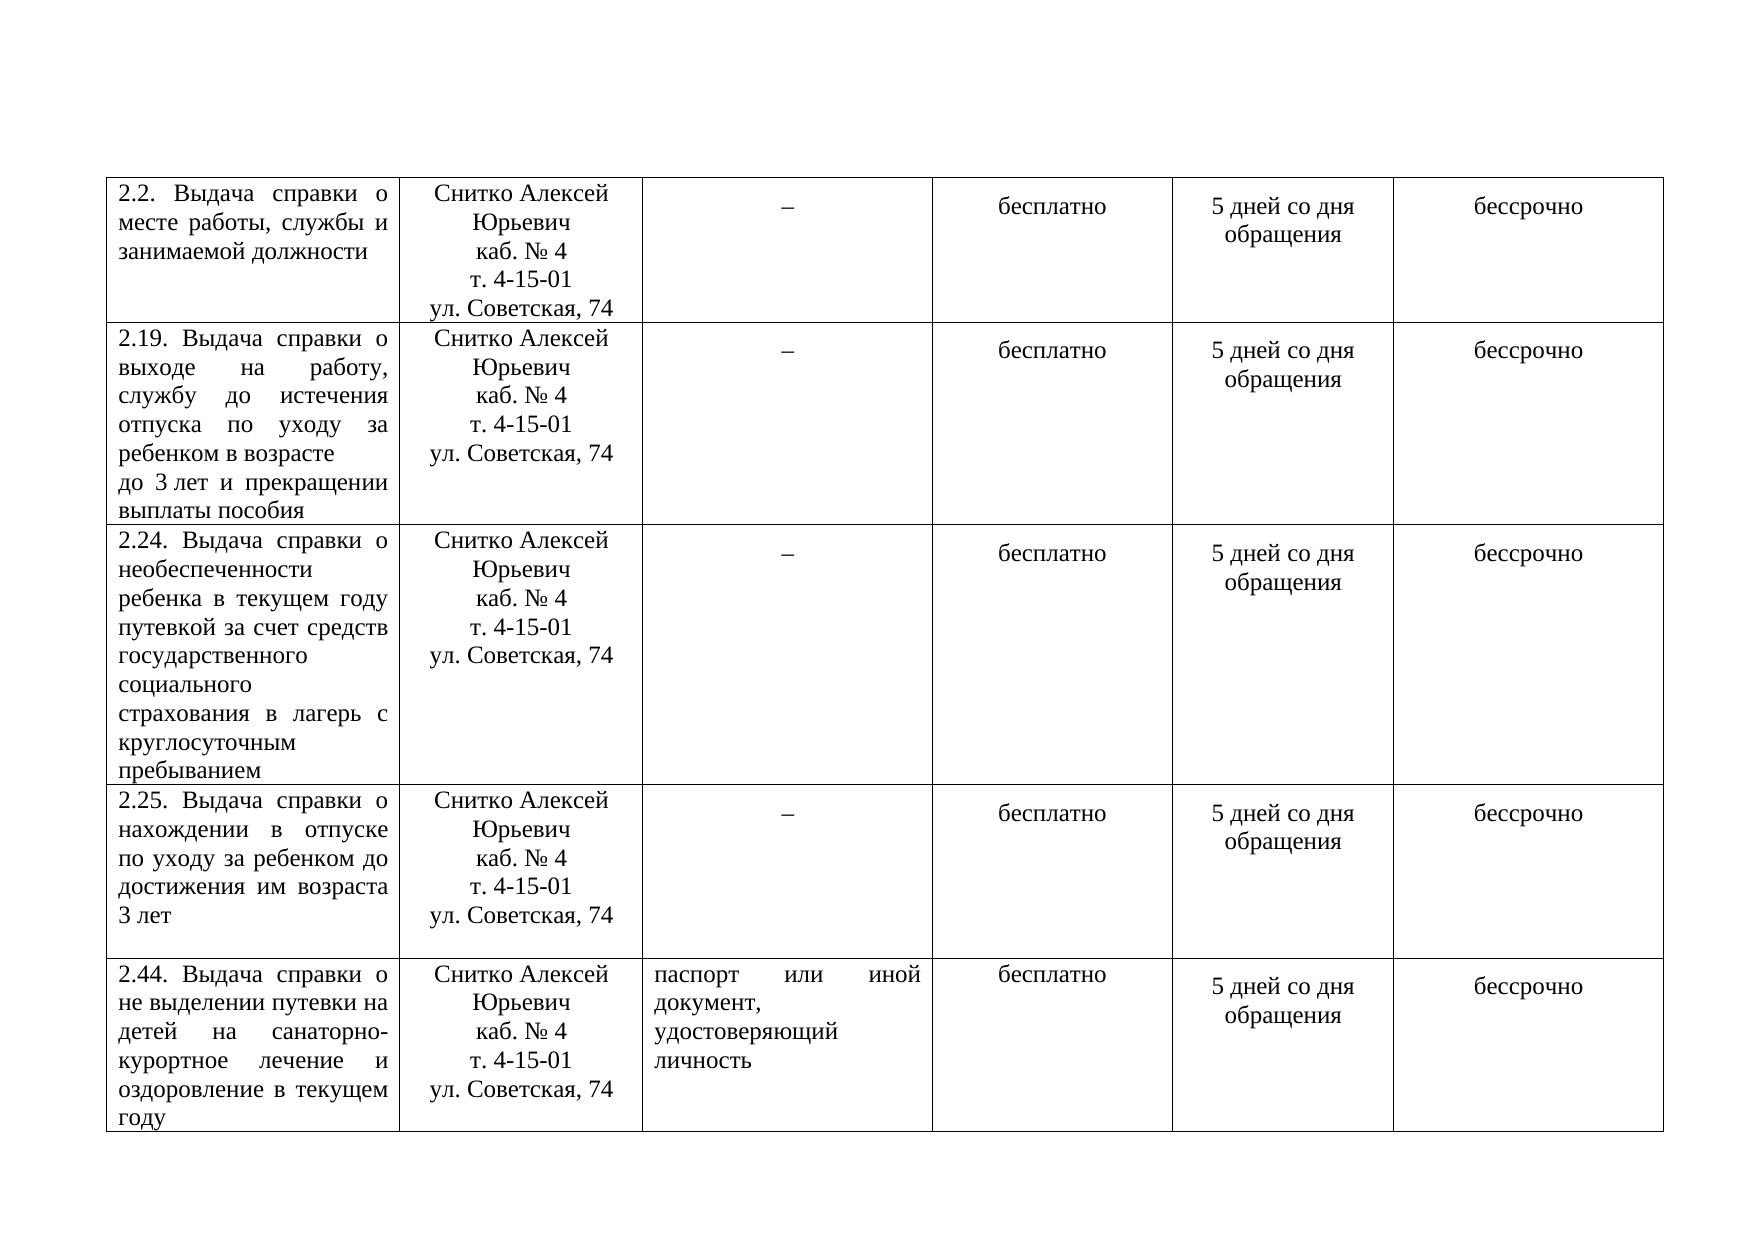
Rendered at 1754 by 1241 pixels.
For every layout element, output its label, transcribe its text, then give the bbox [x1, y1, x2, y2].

table_cell 2.24. Выдача справки о необеспеченности ребенка в текущем году путевкой за счет средств государственного социального страхования в лагерь с круглосуточным пребыванием [107, 525, 399, 784]
table_cell Снитко Алексей Юрьевич каб. № 4 т. 4-15-01 ул. Советская, 74 [400, 323, 642, 524]
table_cell Снитко Алексей Юрьевич каб. № 4 т. 4-15-01 ул. Советская, 74 [400, 785, 642, 958]
table_cell бесплатно [933, 323, 1172, 524]
table_cell – [643, 525, 932, 784]
table_cell Снитко Алексей Юрьевич каб. № 4 т. 4-15-01 ул. Советская, 74 [400, 959, 642, 1131]
table_cell – [643, 178, 932, 322]
table_cell 2.19. Выдача справки о выходе на работу, службу до истечения отпуска по уходу за ребенком в возрасте до 3 лет и прекращении выплаты пособия [107, 323, 399, 524]
table_cell 2.2. Выдача справки о месте работы, службы и занимаемой должности [107, 178, 399, 322]
table_cell 5 дней со дня обращения [1173, 323, 1393, 524]
table_cell 5 дней со дня обращения [1173, 959, 1393, 1131]
table_cell бессрочно [1394, 785, 1663, 958]
table_cell – [643, 785, 932, 958]
table_cell 2.25. Выдача справки о нахождении в отпуске по уходу за ребенком до достижения им возраста 3 лет [107, 785, 399, 958]
table_cell 5 дней со дня обращения [1173, 525, 1393, 784]
table_cell бессрочно [1394, 959, 1663, 1131]
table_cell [1173, 178, 1393, 322]
table_cell 5 дней со дня обращения [1173, 785, 1393, 958]
table_cell паспорт или иной документ, удостоверяющий личность [643, 959, 932, 1131]
table_cell 2.44. Выдача справки о не выделении путевки на детей на санаторно-курортное лечение и оздоровление в текущем году [107, 959, 399, 1131]
table_cell – [643, 323, 932, 524]
table_cell бесплатно [933, 959, 1172, 1131]
table_cell бесплатно [933, 178, 1172, 322]
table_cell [400, 178, 642, 322]
table_cell бессрочно [1394, 178, 1663, 322]
table_cell бессрочно [1394, 525, 1663, 784]
table_cell Снитко Алексей Юрьевич каб. № 4 т. 4-15-01 ул. Советская, 74 [400, 525, 642, 784]
table_cell бессрочно [1394, 323, 1663, 524]
table_cell бесплатно [933, 525, 1172, 784]
table_cell бесплатно [933, 785, 1172, 958]
